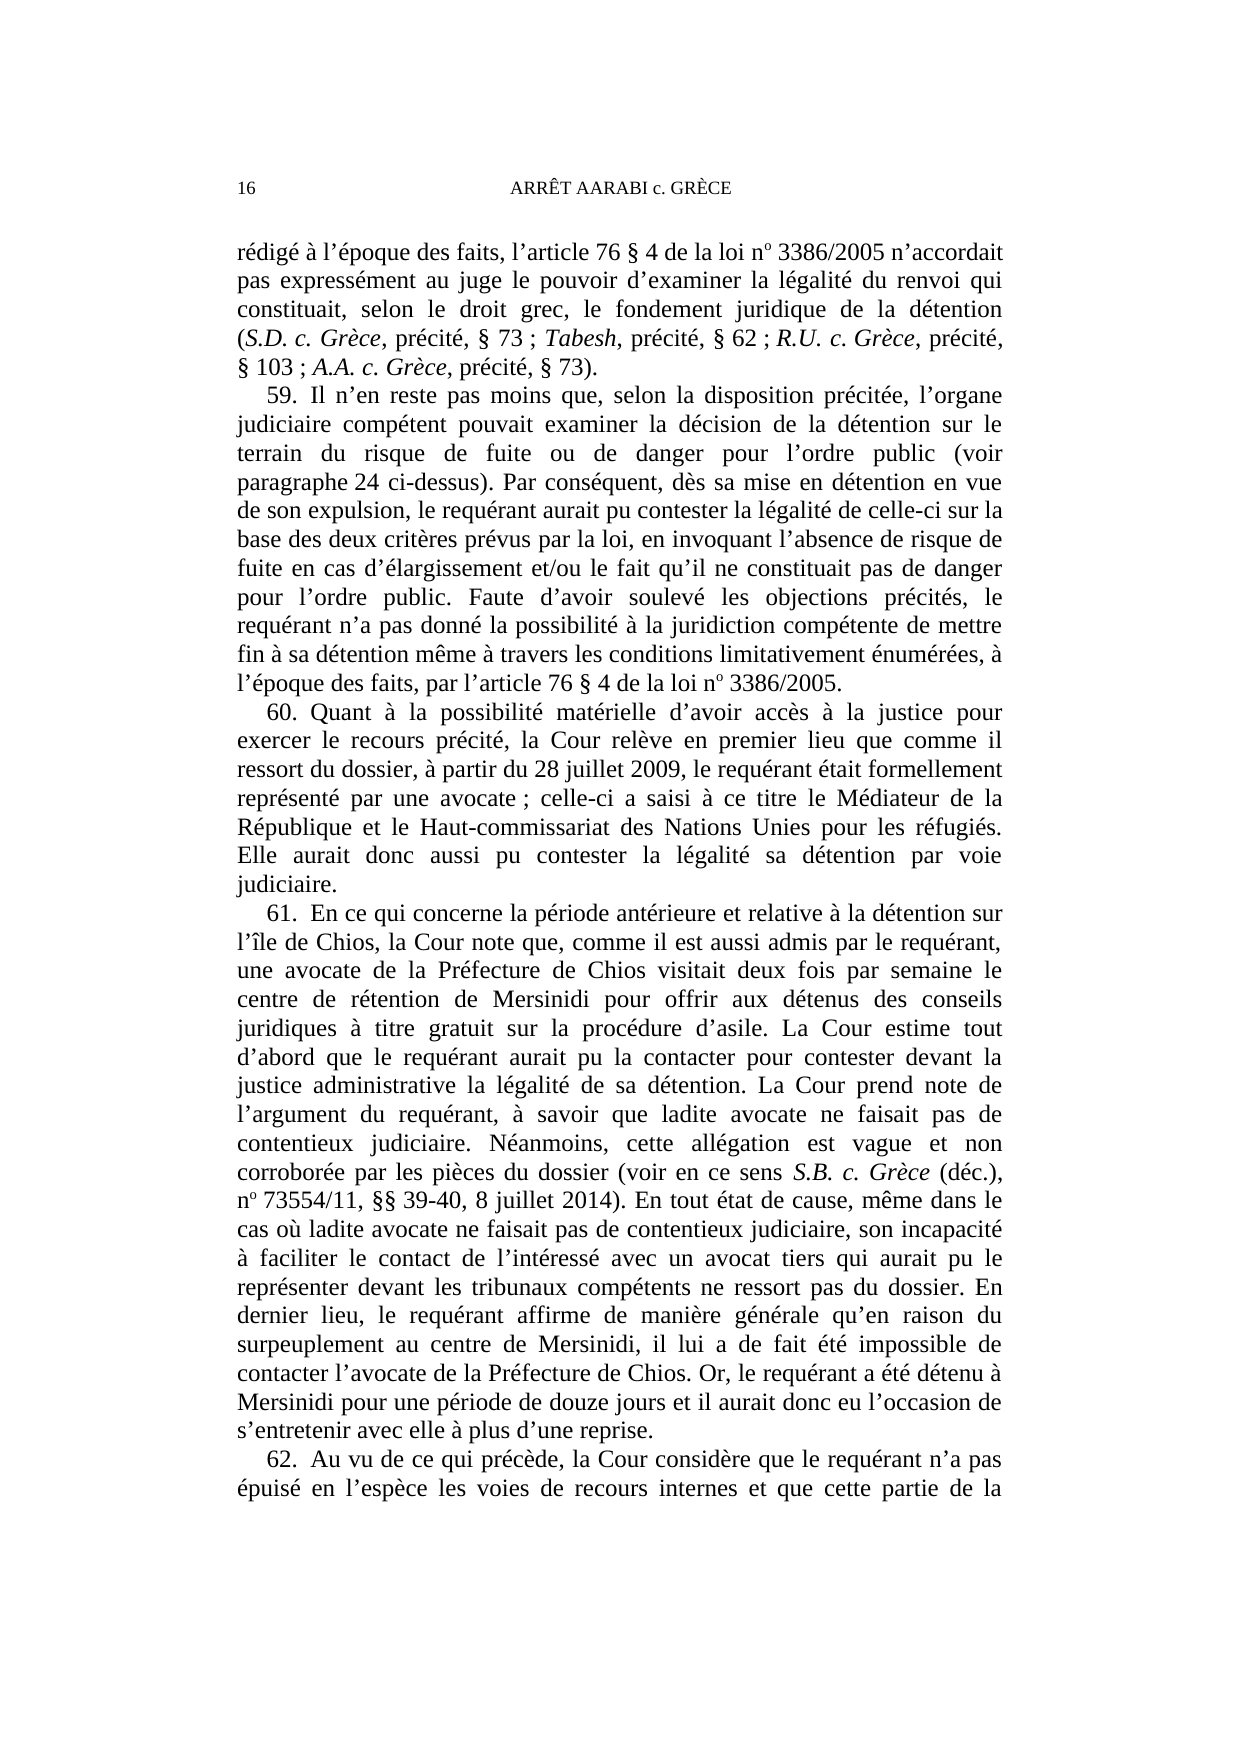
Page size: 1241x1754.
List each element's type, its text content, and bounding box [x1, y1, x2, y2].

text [237, 1444, 1003, 1502]
text 59. Il n’en reste pas moins que, selon la disposition précitée, l’organe judiciaire compétent pouvait examiner la décision de la détention sur le terrain du risque de fuite ou de danger pour l’ordre public (voir paragraphe 24 ci-dessus). Par conséquent, dès sa mise en détention en vue de son expulsion, le requérant aurait pu contester la légalité de celle-ci sur la base des deux critères prévus par la loi, en invoquant l’absence de risque de fuite en cas d’élargissement et/ou le fait qu’il ne constituait pas de danger pour l’ordre public. Faute d’avoir soulevé les objections précités, le requérant n’a pas donné la possibilité à la juridiction compétente de mettre fin à sa détention même à travers les conditions limitativement énumérées, à l’époque des faits, par l’article 76 § 4 de la loi no 3386/2005. [237, 381, 1003, 697]
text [237, 237, 1003, 381]
text 60. Quant à la possibilité matérielle d’avoir accès à la justice pour exercer le recours précité, la Cour relève en premier lieu que comme il ressort du dossier, à partir du 28 juillet 2009, le requérant était formellement représenté par une avocate ; celle-ci a saisi à ce titre le Médiateur de la République et le Haut-commissariat des Nations Unies pour les réfugiés. Elle aurait donc aussi pu contester la légalité sa détention par voie judiciaire. [237, 697, 1003, 898]
text 61. En ce qui concerne la période antérieure et relative à la détention sur l’île de Chios, la Cour note que, comme il est aussi admis par le requérant, une avocate de la Préfecture de Chios visitait deux fois par semaine le centre de rétention de Mersinidi pour offrir aux détenus des conseils juridiques à titre gratuit sur la procédure d’asile. La Cour estime tout d’abord que le requérant aurait pu la contacter pour contester devant la justice administrative la légalité de sa détention. La Cour prend note de l’argument du requérant, à savoir que ladite avocate ne faisait pas de contentieux judiciaire. Néanmoins, cette allégation est vague et non corroborée par les pièces du dossier (voir en ce sens S.B. c. Grèce (déc.), no 73554/11, §§ 39-40, 8 juillet 2014). En tout état de cause, même dans le cas où ladite avocate ne faisait pas de contentieux judiciaire, son incapacité à faciliter le contact de l’intéressé avec un avocat tiers qui aurait pu le représenter devant les tribunaux compétents ne ressort pas du dossier. En dernier lieu, le requérant affirme de manière générale qu’en raison du surpeuplement au centre de Mersinidi, il lui a de fait été impossible de contacter l’avocate de la Préfecture de Chios. Or, le requérant a été détenu à Mersinidi pour une période de douze jours et il aurait donc eu l’occasion de s’entretenir avec elle à plus d’une reprise. [237, 898, 1003, 1444]
